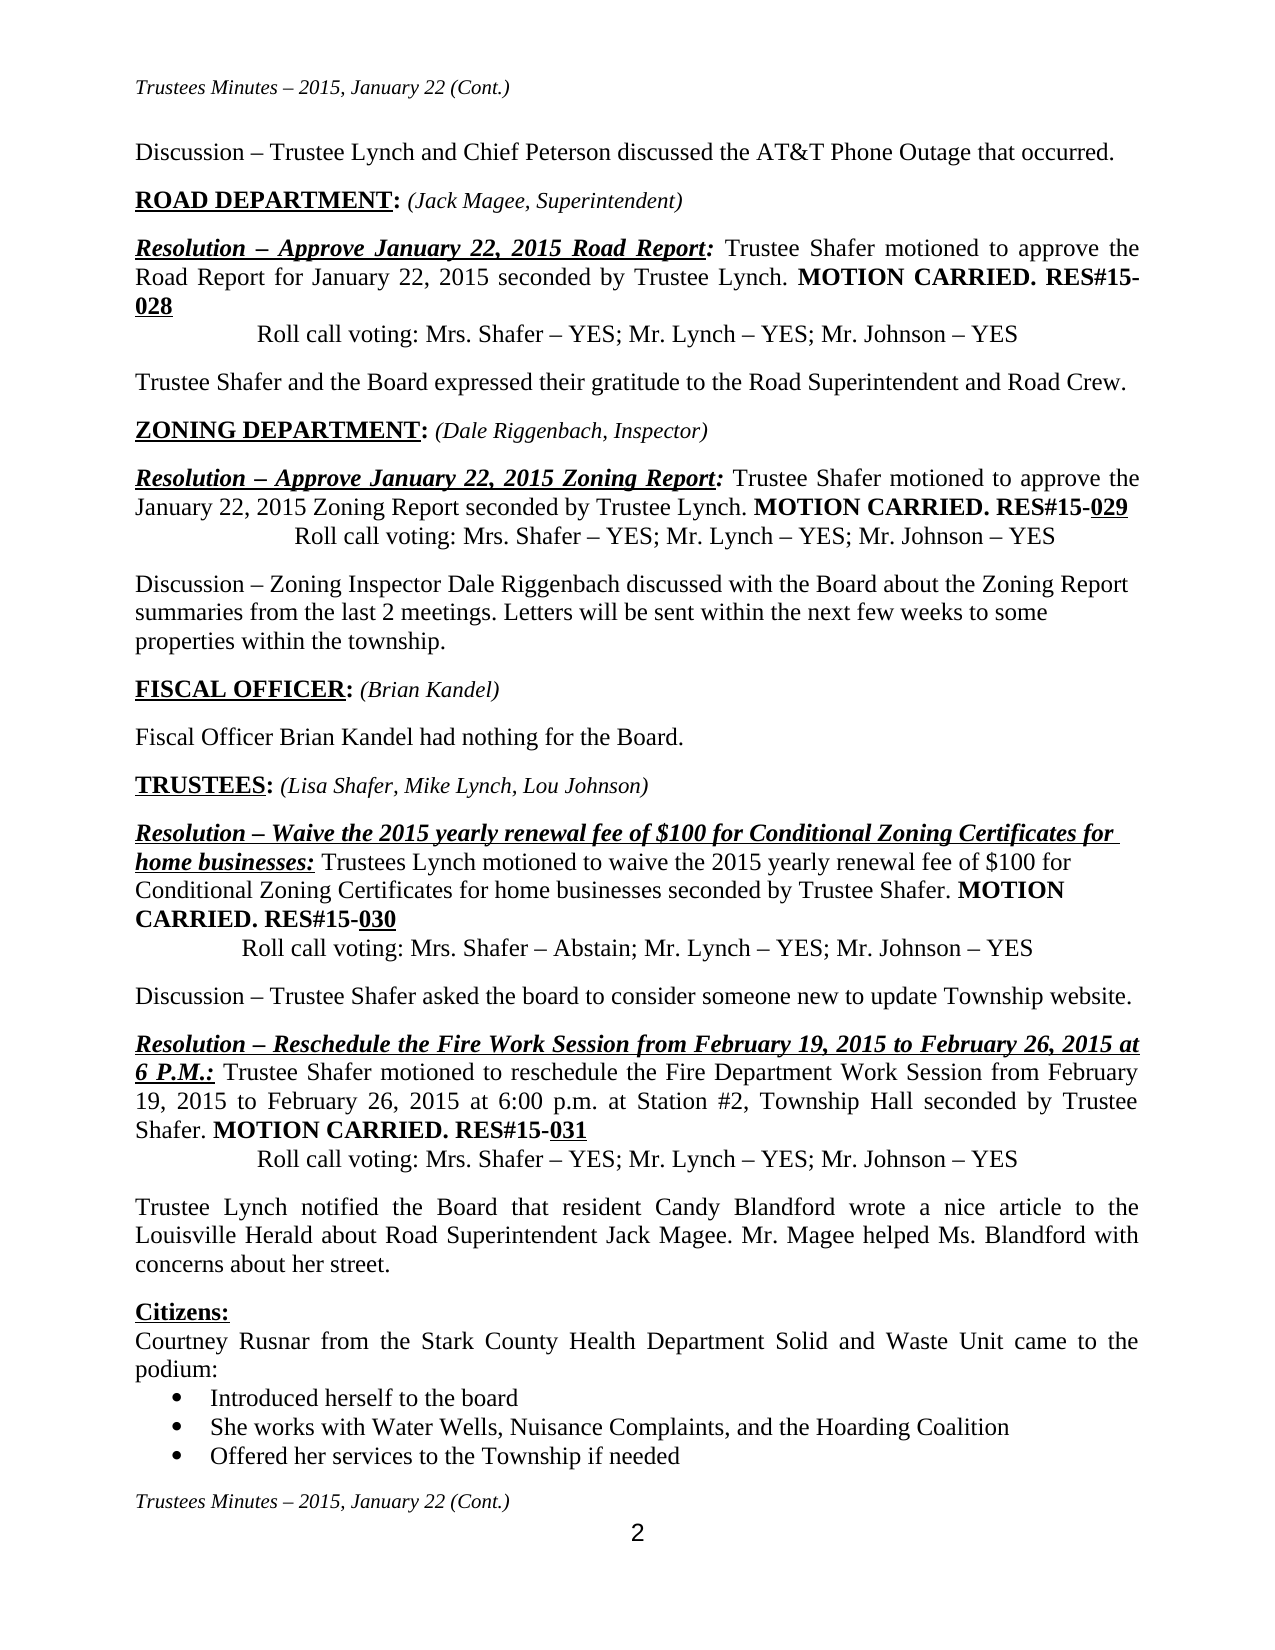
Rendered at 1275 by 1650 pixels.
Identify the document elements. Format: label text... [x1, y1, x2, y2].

text Trustees Minutes – 2015, January 22 (Cont.) [135, 1489, 1140, 1513]
text ZONING DEPARTMENT: (Dale Riggenbach, Inspector) [135, 415, 1140, 444]
text Trustee Shafer and the Board expressed their gratitude to the Road Superintendent and Road Crew. [135, 367, 1140, 396]
text FISCAL OFFICER: (Brian Kandel) [135, 674, 1140, 703]
list Introduced herself to the board [172, 1383, 1140, 1412]
text TRUSTEES: (Lisa Shafer, Mike Lynch, Lou Johnson) [135, 770, 1140, 799]
text Trustee Lynch notified the Board that resident Candy Blandford wrote a nice article to the Louisville Herald about Road Superintendent Jack Magee. Mr. Magee helped Ms. Blandford with concerns about her street. [135, 1192, 1140, 1278]
text Resolution – Waive the 2015 yearly renewal fee of $100 for Conditional Zoning Certificates for home businesses: Trustees Lynch motioned to waive the 2015 yearly renewal fee of $100 for Conditional Zoning Certificates for home businesses seconded by Trustee Shafer. MOTION CARRIED. RES#15-030 [135, 818, 1140, 933]
list She works with Water Wells, Nuisance Complaints, and the Hoarding Coalition [172, 1412, 1140, 1441]
text Roll call voting: Mrs. Shafer – YES; Mr. Lynch – YES; Mr. Johnson – YES [135, 1144, 1140, 1172]
text ROAD DEPARTMENT: (Jack Magee, Superintendent) [135, 185, 1140, 214]
text Resolution – Approve January 22, 2015 Zoning Report: Trustee Shafer motioned to approve the January 22, 2015 Zoning Report seconded by Trustee Lynch. MOTION CARRIED. RES#15-029 [135, 463, 1140, 521]
text Resolution – Reschedule the Fire Work Session from February 19, 2015 to February 26, 2015 at 6 P.M.: Trustee Shafer motioned to reschedule the Fire Department Work Session from February 19, 2015 to February 26, 2015 at 6:00 p.m. at Station #2, Township Hall seconded by Trustee Shafer. MOTION CARRIED. RES#15-031 [135, 1029, 1140, 1054]
text Discussion – Trustee Lynch and Chief Peterson discussed the AT&T Phone Outage that occurred. [135, 137, 1140, 166]
text Resolution – Approve January 22, 2015 Road Report: Trustee Shafer motioned to approve the Road Report for January 22, 2015 seconded by Trustee Lynch. MOTION CARRIED. RES#15-028 [135, 233, 1140, 319]
text Roll call voting: Mrs. Shafer – YES; Mr. Lynch – YES; Mr. Johnson – YES [135, 521, 1140, 549]
text Resolution – Reschedule the Fire Work Session from February 19, 2015 to February 26, 2015 at 6 P.M.: Trustee Shafer motioned to reschedule the Fire Department Work Session from February 19, 2015 to February 26, 2015 at 6:00 p.m. at Station #2, Township Hall seconded by Trustee Shafer. MOTION CARRIED. RES#15-031 [135, 1055, 1140, 1144]
text Discussion – Trustee Shafer asked the board to consider someone new to update Township website. [135, 981, 1149, 1009]
text Courtney Rusnar from the Stark County Health Department Solid and Waste Unit came to the podium: [135, 1326, 1140, 1383]
text Roll call voting: Mrs. Shafer – Abstain; Mr. Lynch – YES; Mr. Johnson – YES [135, 933, 1140, 962]
text Trustees Minutes – 2015, January 22 (Cont.) [135, 75, 1140, 99]
text Roll call voting: Mrs. Shafer – YES; Mr. Lynch – YES; Mr. Johnson – YES [135, 319, 1140, 348]
text Citizens: [135, 1297, 1140, 1326]
text Fiscal Officer Brian Kandel had nothing for the Board. [135, 722, 1140, 751]
list Offered her services to the Township if needed [172, 1441, 1140, 1469]
text Discussion – Zoning Inspector Dale Riggenbach discussed with the Board about the Zoning Report summaries from the last 2 meetings. Letters will be sent within the next few weeks to some properties within the township. [135, 569, 1140, 655]
